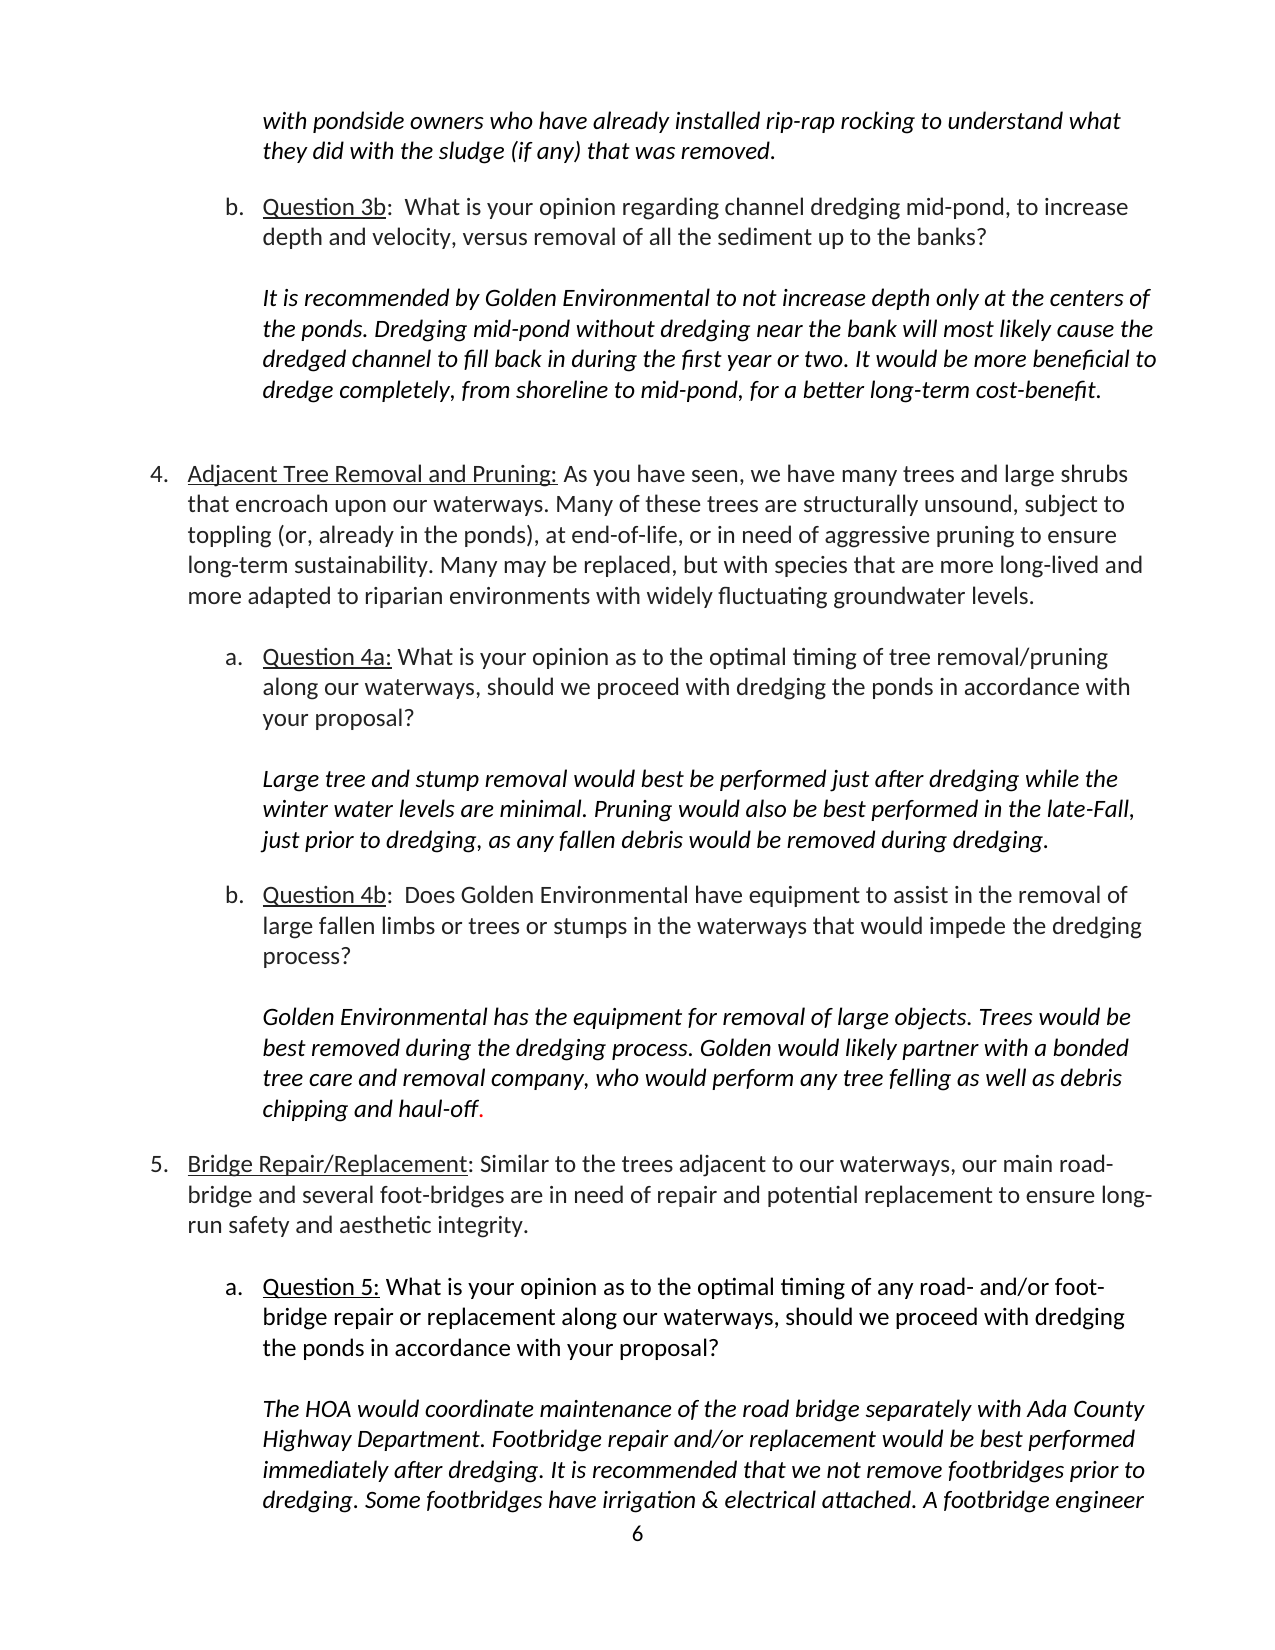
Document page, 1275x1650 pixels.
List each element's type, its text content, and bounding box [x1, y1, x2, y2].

list Question 4a: What is your opinion as to the optimal timing of tree removal/pruning along our waterways, should we proceed with dredging the ponds in accordance with your proposal? Large tree and stump removal would best be performed just after dredging while the winter water levels are minimal. Pruning would also be best performed in the late-Fall, just prior to dredging, as any fallen debris would be removed during dredging. [225, 641, 1162, 854]
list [225, 1271, 1162, 1515]
list Question 4b: Does Golden Environmental have equipment to assist in the removal of large fallen limbs or trees or stumps in the waterways that would impede the dredging process? Golden Environmental has the equipment for removal of large objects. Trees would be best removed during the dredging process. Golden would likely partner with a bonded tree care and removal company, who would perform any tree felling as well as debris chipping and haul-off. [225, 879, 1162, 1124]
list Bridge Repair/Replacement: Similar to the trees adjacent to our waterways, our main road-bridge and several foot-bridges are in need of repair and potential replacement to ensure long-run safety and aesthetic integrity. [150, 1149, 1162, 1240]
list Adjacent Tree Removal and Pruning: As you have seen, we have many trees and large shrubs that encroach upon our waterways. Many of these trees are structurally unsound, subject to toppling (or, already in the ponds), at end-of-life, or in need of aggressive pruning to ensure long-term sustainability. Many may be replaced, but with species that are more long-lived and more adapted to riparian environments with widely fluctuating groundwater levels. [150, 458, 1162, 610]
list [225, 105, 1162, 166]
list Question 3b: What is your opinion regarding channel dredging mid-pond, to increase depth and velocity, versus removal of all the sediment up to the banks? It is recommended by Golden Environmental to not increase depth only at the centers of the ponds. Dredging mid-pond without dredging near the bank will most likely cause the dredged channel to fill back in during the first year or two. It would be more beneficial to dredge completely, from shoreline to mid-pond, for a better long-term cost-benefit. [225, 191, 1162, 433]
